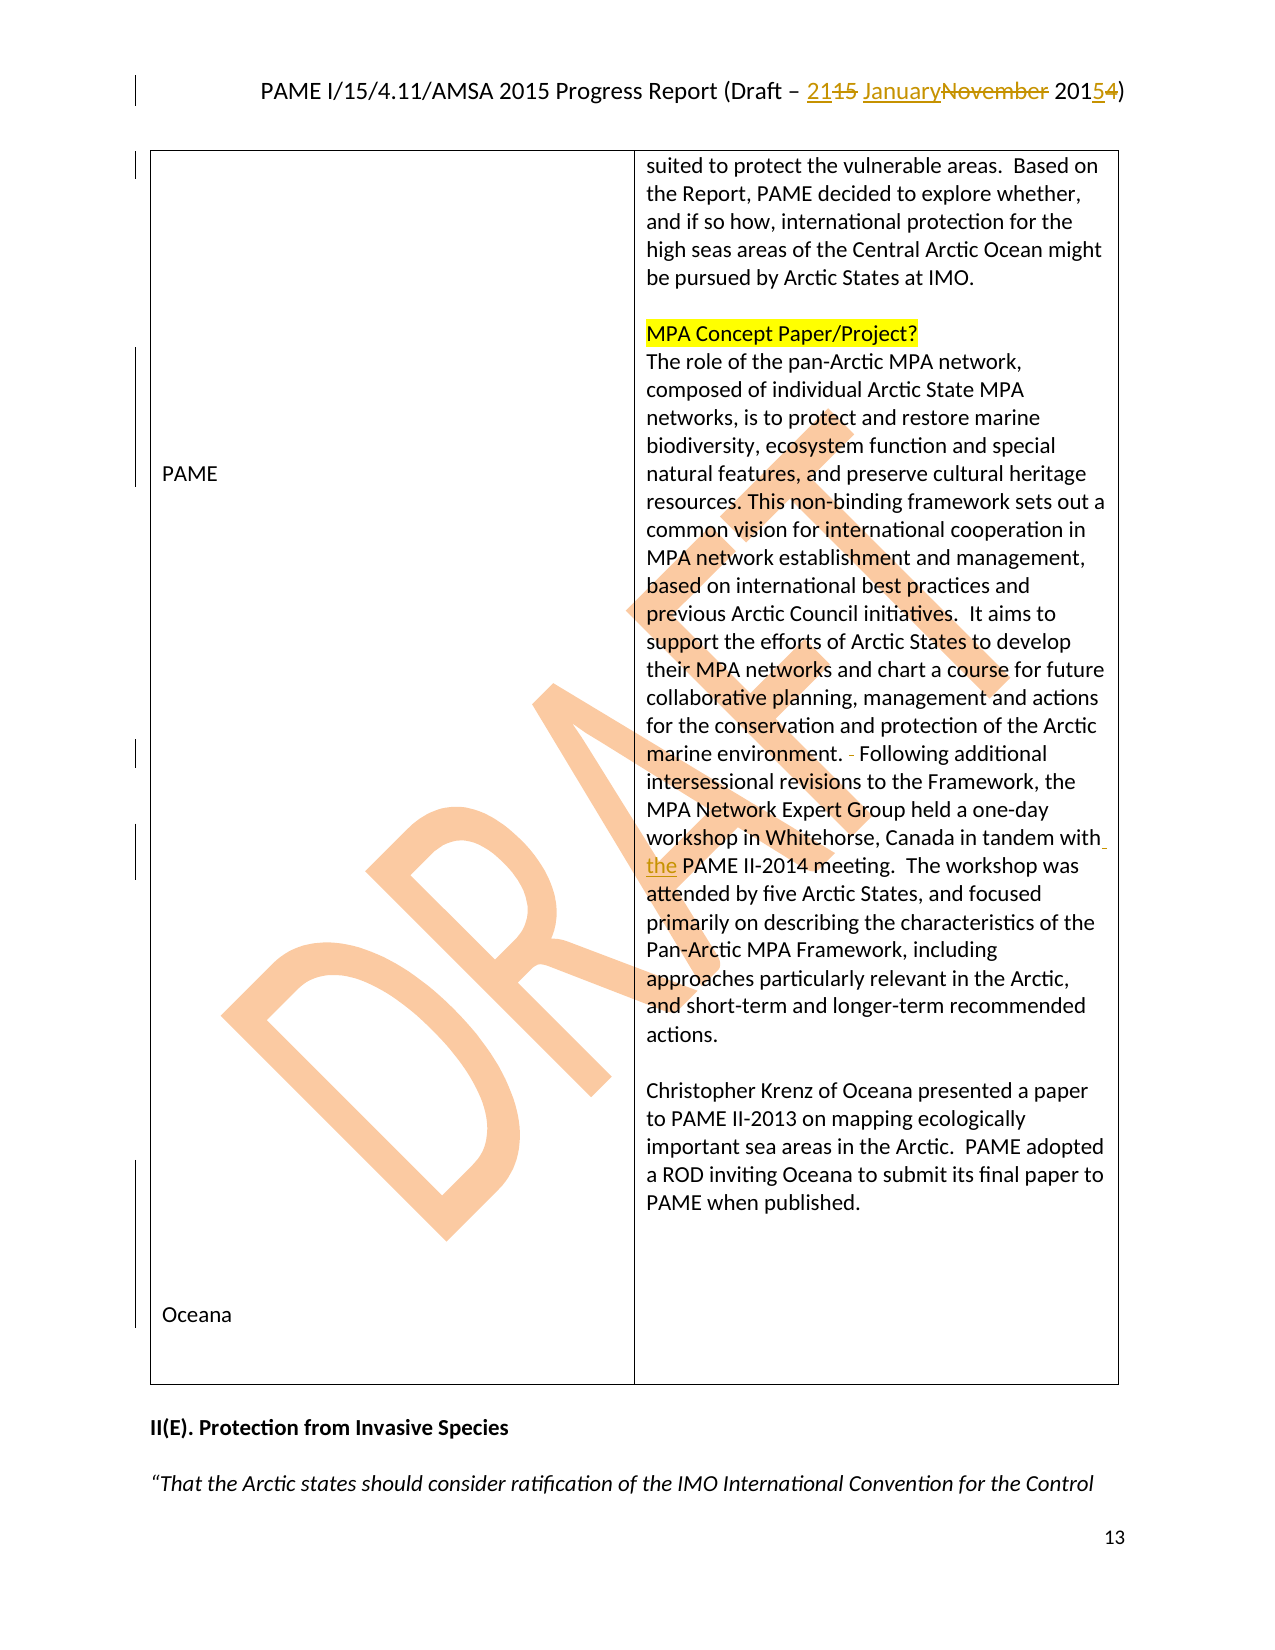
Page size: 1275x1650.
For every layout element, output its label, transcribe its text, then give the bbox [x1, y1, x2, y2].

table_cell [151, 151, 634, 1384]
text II(E). Protection from Invasive Species [150, 1413, 1125, 1441]
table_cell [635, 151, 1118, 1384]
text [150, 1469, 1125, 1497]
